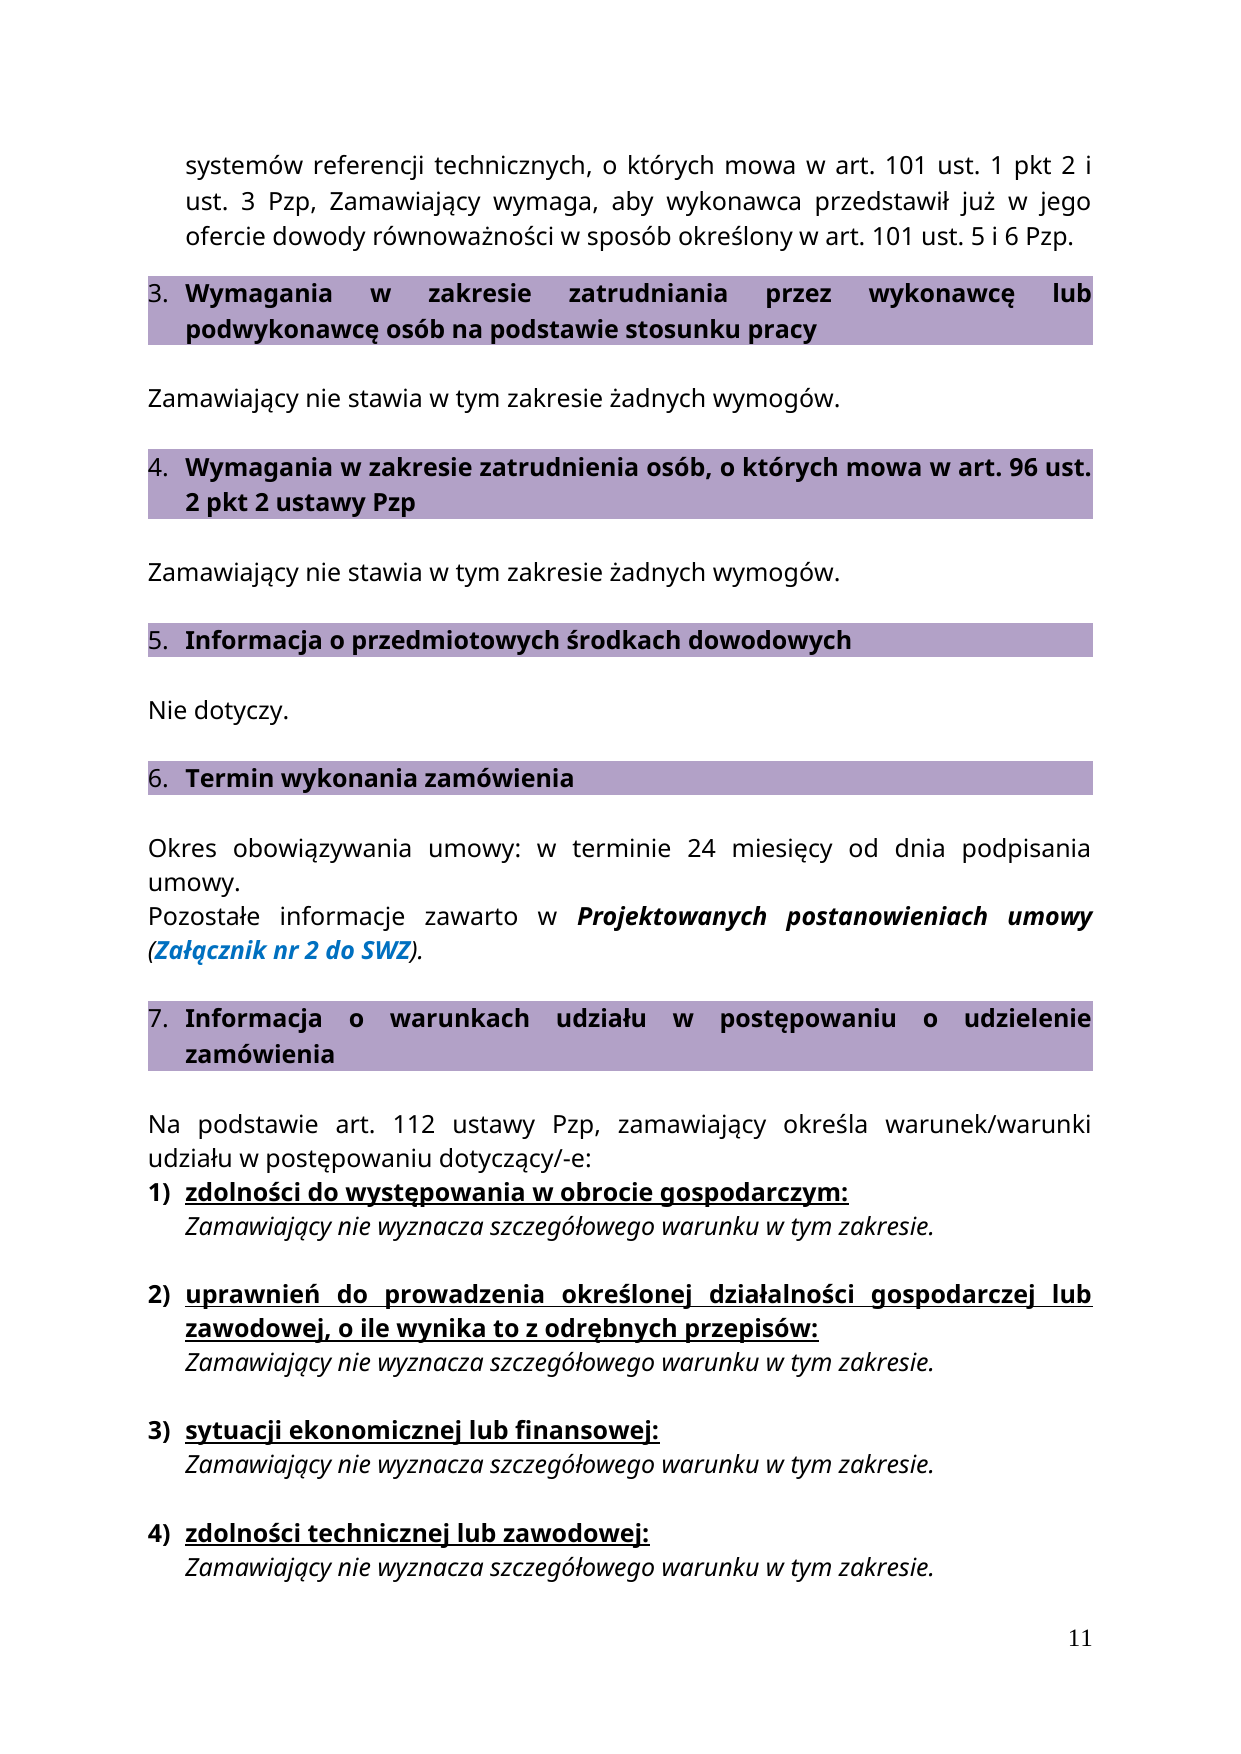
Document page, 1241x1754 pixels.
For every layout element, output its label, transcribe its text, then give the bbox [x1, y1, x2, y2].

text Zamawiający nie wyznacza szczegółowego warunku w tym zakresie. [185, 1447, 1093, 1481]
list zdolności do występowania w obrocie gospodarczym: [148, 1174, 1093, 1209]
text Zamawiający nie wyznacza szczegółowego warunku w tym zakresie. [148, 1209, 1093, 1243]
list Wymagania w zakresie zatrudniania przez wykonawcę lub podwykonawcę osób na podstawie stosunku pracy [148, 276, 1093, 345]
list uprawnień do prowadzenia określonej działalności gospodarczej lub zawodowej, o ile wynika to z odrębnych przepisów: [148, 1277, 1093, 1345]
text Zamawiający nie wyznacza szczegółowego warunku w tym zakresie. [148, 1345, 1093, 1379]
text Zamawiający nie stawia w tym zakresie żadnych wymogów. [148, 555, 1093, 589]
text Okres obowiązywania umowy: w terminie 24 miesięcy od dnia podpisania umowy. [148, 831, 1093, 899]
list sytuacji ekonomicznej lub finansowej: [148, 1413, 1093, 1447]
text Zamawiający nie wyznacza szczegółowego warunku w tym zakresie. [148, 1549, 1093, 1583]
list Wymagania w zakresie zatrudnienia osób, o których mowa w art. 96 ust. 2 pkt 2 ustawy Pzp [148, 449, 1093, 519]
list Termin wykonania zamówienia [148, 761, 1093, 795]
list zdolności technicznej lub zawodowej: [148, 1515, 1093, 1549]
text Zamawiający nie stawia w tym zakresie żadnych wymogów. [148, 347, 1093, 415]
text Pozostałe informacje zawarto w Projektowanych postanowieniach umowy (Załącznik nr 2 do SWZ). [148, 899, 1093, 967]
text Nie dotyczy. [148, 693, 1093, 727]
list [148, 148, 1093, 253]
list Informacja o przedmiotowych środkach dowodowych [148, 623, 1093, 657]
text Na podstawie art. 112 ustawy Pzp, zamawiający określa warunek/warunki udziału w postępowaniu dotyczący/-e: [148, 1106, 1093, 1174]
list Informacja o warunkach udziału w postępowaniu o udzielenie zamówienia [148, 1001, 1093, 1071]
